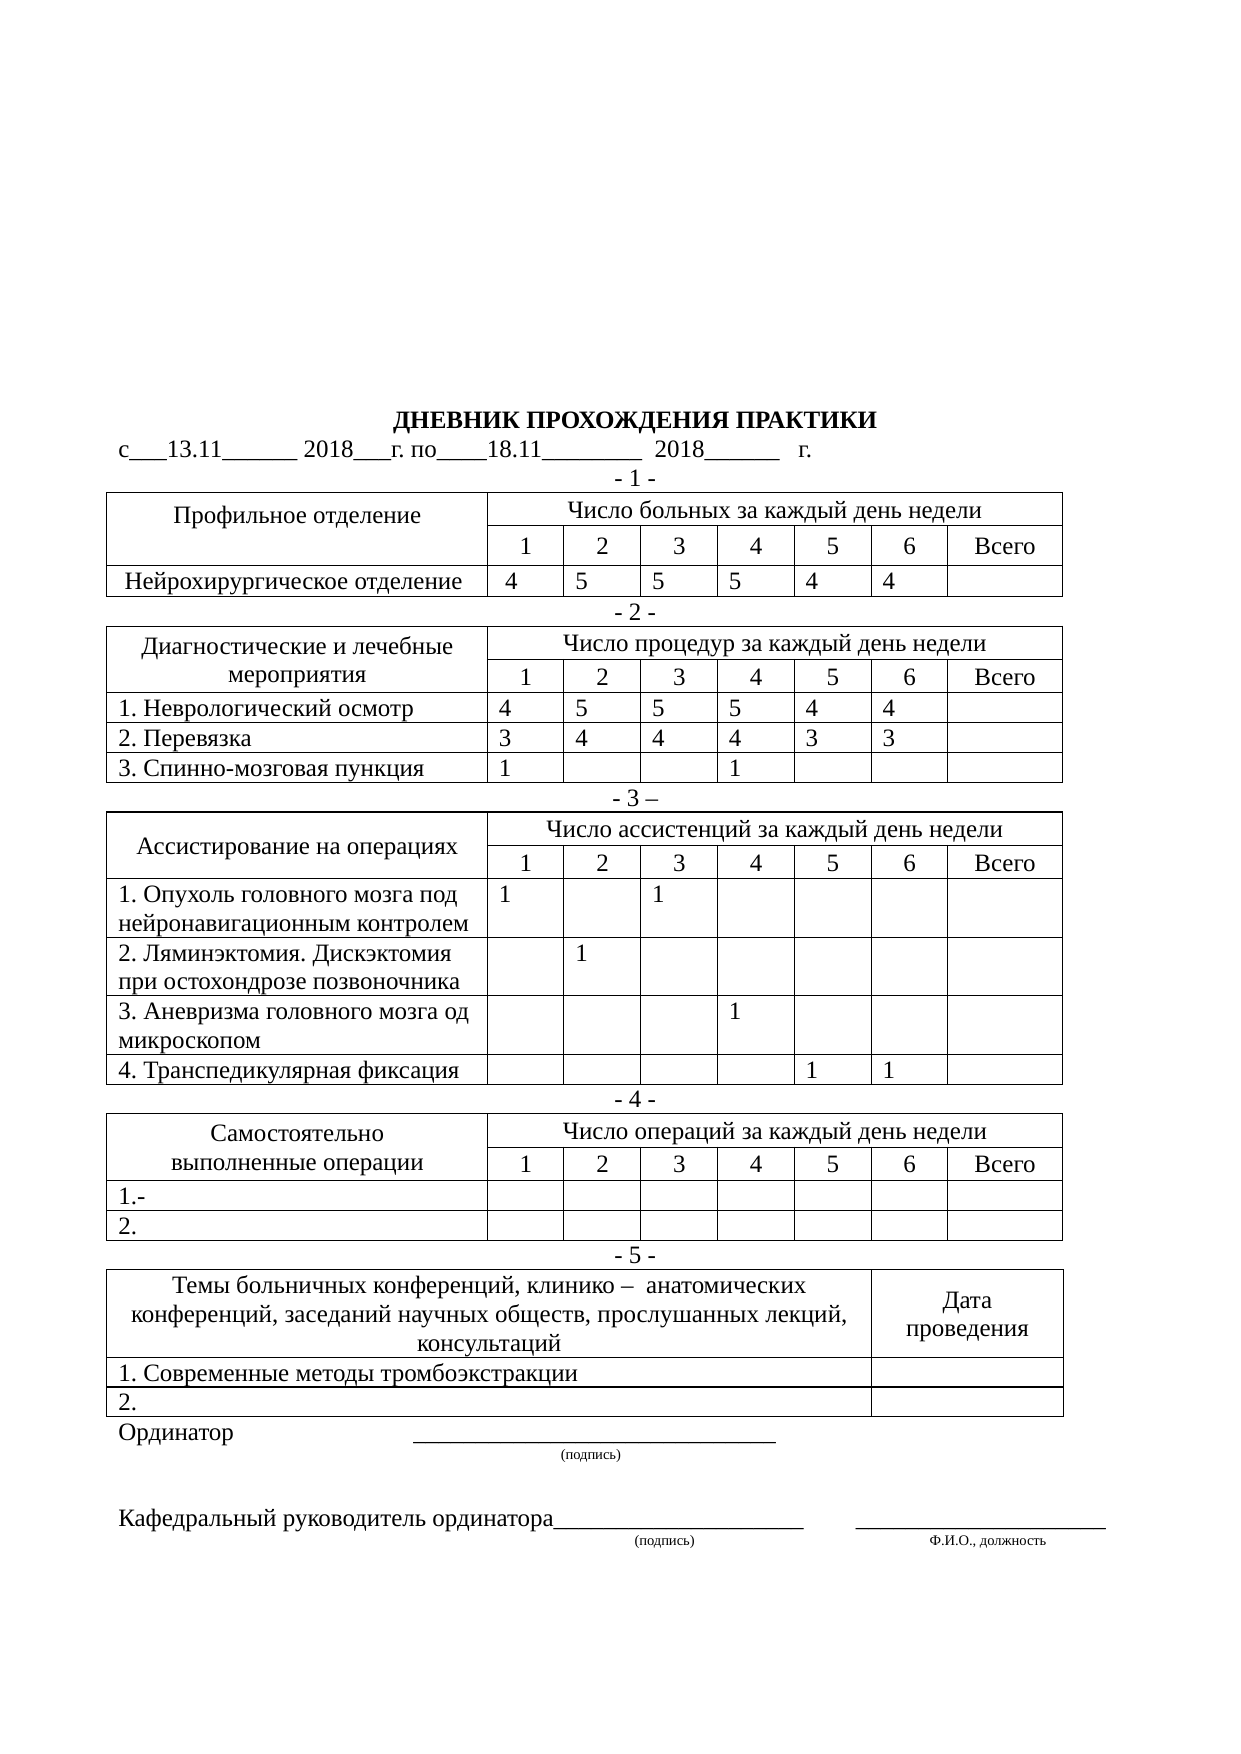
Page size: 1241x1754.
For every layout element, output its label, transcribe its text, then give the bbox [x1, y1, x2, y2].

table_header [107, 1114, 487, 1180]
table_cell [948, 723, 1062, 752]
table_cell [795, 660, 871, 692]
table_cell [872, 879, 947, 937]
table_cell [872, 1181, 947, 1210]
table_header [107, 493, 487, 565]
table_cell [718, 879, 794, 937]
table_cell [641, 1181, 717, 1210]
text Кафедральный руководитель ординатора____________________ ____________________ [118, 1503, 1152, 1532]
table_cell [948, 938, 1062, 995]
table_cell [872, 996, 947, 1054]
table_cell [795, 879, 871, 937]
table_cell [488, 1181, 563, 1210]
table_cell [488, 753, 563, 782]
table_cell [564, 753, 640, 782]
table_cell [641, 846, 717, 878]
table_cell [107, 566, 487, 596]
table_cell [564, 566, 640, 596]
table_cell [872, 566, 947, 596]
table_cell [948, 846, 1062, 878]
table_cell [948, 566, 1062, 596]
text Ординатор _____________________________ (подпись) [118, 1417, 1152, 1475]
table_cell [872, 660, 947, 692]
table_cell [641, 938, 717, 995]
text - 5 - [118, 1241, 1152, 1269]
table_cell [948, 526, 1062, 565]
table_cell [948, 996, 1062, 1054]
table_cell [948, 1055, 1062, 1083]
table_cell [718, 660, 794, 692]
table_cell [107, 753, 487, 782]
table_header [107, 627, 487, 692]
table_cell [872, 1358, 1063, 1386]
text - 4 - [118, 1084, 1152, 1113]
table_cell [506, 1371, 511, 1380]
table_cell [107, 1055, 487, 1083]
text - 1 - [118, 463, 1152, 492]
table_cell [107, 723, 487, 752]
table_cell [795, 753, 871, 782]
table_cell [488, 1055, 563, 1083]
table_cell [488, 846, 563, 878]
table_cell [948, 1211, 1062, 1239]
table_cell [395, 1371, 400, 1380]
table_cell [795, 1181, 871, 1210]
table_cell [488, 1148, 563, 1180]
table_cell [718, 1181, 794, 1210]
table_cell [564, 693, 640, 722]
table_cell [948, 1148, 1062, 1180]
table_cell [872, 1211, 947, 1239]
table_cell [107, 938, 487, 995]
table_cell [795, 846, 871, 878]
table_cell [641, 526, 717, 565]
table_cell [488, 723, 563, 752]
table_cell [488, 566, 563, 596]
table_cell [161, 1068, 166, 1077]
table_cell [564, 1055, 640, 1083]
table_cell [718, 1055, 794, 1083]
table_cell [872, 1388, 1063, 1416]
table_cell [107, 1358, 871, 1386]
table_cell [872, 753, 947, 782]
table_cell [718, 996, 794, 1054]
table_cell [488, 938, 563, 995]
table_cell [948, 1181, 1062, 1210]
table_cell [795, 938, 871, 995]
text (подпись) Ф.И.О., должность [561, 1532, 1152, 1561]
text ДНЕВНИК прохождения ПРАКТИКИ [118, 406, 1152, 434]
text с___13.11______ 2018___г. по____18.11________ 2018______ г. [118, 434, 1152, 463]
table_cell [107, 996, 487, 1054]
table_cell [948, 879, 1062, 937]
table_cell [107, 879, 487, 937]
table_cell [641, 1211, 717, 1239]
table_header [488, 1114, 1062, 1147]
text - 3 – [118, 783, 1152, 811]
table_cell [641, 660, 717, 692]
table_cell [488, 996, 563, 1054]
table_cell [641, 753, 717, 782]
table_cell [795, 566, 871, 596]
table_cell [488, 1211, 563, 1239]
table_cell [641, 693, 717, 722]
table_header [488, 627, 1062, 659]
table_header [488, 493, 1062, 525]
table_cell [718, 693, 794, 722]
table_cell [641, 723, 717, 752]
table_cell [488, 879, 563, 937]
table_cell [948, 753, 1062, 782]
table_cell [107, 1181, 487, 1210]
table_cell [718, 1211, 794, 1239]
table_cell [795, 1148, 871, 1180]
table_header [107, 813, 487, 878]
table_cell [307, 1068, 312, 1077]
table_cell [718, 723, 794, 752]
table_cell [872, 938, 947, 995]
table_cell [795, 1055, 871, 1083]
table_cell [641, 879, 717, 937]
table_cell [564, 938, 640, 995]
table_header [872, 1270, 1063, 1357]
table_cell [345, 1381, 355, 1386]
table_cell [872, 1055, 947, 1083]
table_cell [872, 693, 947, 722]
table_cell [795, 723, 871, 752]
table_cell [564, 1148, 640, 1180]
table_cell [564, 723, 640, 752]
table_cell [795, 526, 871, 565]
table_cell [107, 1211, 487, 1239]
text - 2 - [118, 597, 1152, 626]
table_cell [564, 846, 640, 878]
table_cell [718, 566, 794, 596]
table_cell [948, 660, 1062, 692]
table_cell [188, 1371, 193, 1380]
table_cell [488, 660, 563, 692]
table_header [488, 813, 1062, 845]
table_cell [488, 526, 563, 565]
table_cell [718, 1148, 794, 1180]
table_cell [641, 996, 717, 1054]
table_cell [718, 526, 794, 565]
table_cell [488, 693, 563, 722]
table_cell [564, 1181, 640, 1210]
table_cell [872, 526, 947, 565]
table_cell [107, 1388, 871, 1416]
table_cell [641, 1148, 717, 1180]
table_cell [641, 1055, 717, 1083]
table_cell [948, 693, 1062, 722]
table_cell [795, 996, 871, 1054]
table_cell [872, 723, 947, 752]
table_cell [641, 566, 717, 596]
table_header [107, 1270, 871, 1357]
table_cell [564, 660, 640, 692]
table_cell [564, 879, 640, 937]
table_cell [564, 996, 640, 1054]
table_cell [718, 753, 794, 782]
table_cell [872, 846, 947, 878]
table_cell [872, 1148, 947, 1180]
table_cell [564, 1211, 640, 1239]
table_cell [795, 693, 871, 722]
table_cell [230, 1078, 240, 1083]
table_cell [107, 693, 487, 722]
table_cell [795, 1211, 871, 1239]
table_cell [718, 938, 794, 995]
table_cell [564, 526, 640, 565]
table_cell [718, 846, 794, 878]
